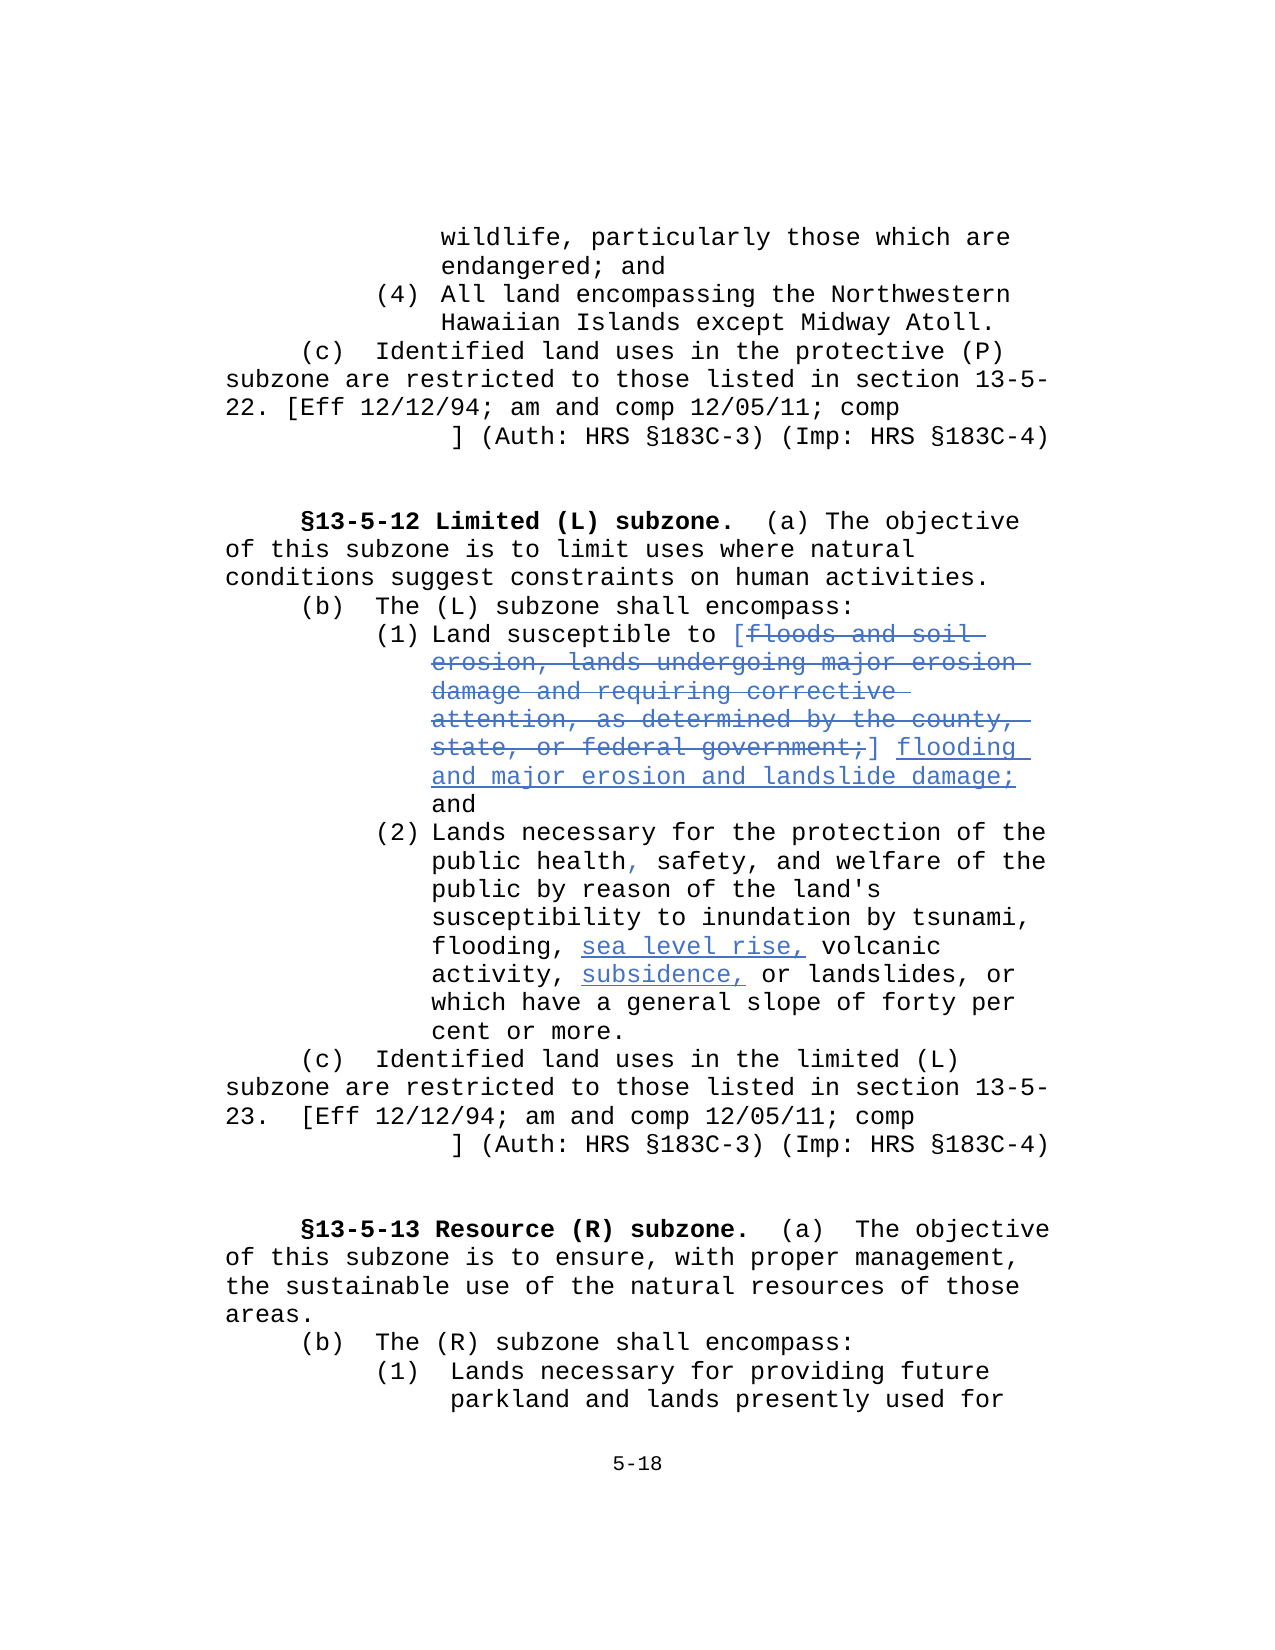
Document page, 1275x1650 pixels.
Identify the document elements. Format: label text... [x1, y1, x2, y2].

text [375, 225, 1050, 282]
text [375, 1358, 1050, 1415]
text (1) Land susceptible to [floods and soil erosion, lands undergoing major erosion damage and requiring corrective attention, as determined by the county, state, or federal government;] flooding and major erosion and landslide damage; and [375, 622, 1050, 820]
text (c) Identified land uses in the protective (P) subzone are restricted to those listed in section 13-5-22. [Eff 12/12/94; am and comp 12/05/11; comp ] (Auth: HRS §183C-3) (Imp: HRS §183C-4) [225, 338, 1050, 452]
text (2) Lands necessary for the protection of the public health, safety, and welfare of the public by reason of the land's susceptibility to inundation by tsunami, flooding, sea level rise, volcanic activity, subsidence, or landslides, or which have a general slope of forty per cent or more. [375, 820, 1050, 1047]
text §13-5-13 Resource (R) subzone. (a) The objective of this subzone is to ensure, with proper management, the sustainable use of the natural resources of those areas. [225, 1217, 1050, 1330]
text §13-5-12 Limited (L) subzone. (a) The objective of this subzone is to limit uses where natural conditions suggest constraints on human activities. [225, 508, 1050, 593]
text (b) The (L) subzone shall encompass: [225, 593, 1050, 622]
text (4) All land encompassing the Northwestern Hawaiian Islands except Midway Atoll. [375, 282, 1050, 338]
text (b) The (R) subzone shall encompass: [225, 1330, 1050, 1358]
text (c) Identified land uses in the limited (L) subzone are restricted to those listed in section 13-5-23. [Eff 12/12/94; am and comp 12/05/11; comp ] (Auth: HRS §183C-3) (Imp: HRS §183C-4) [225, 1047, 1050, 1160]
